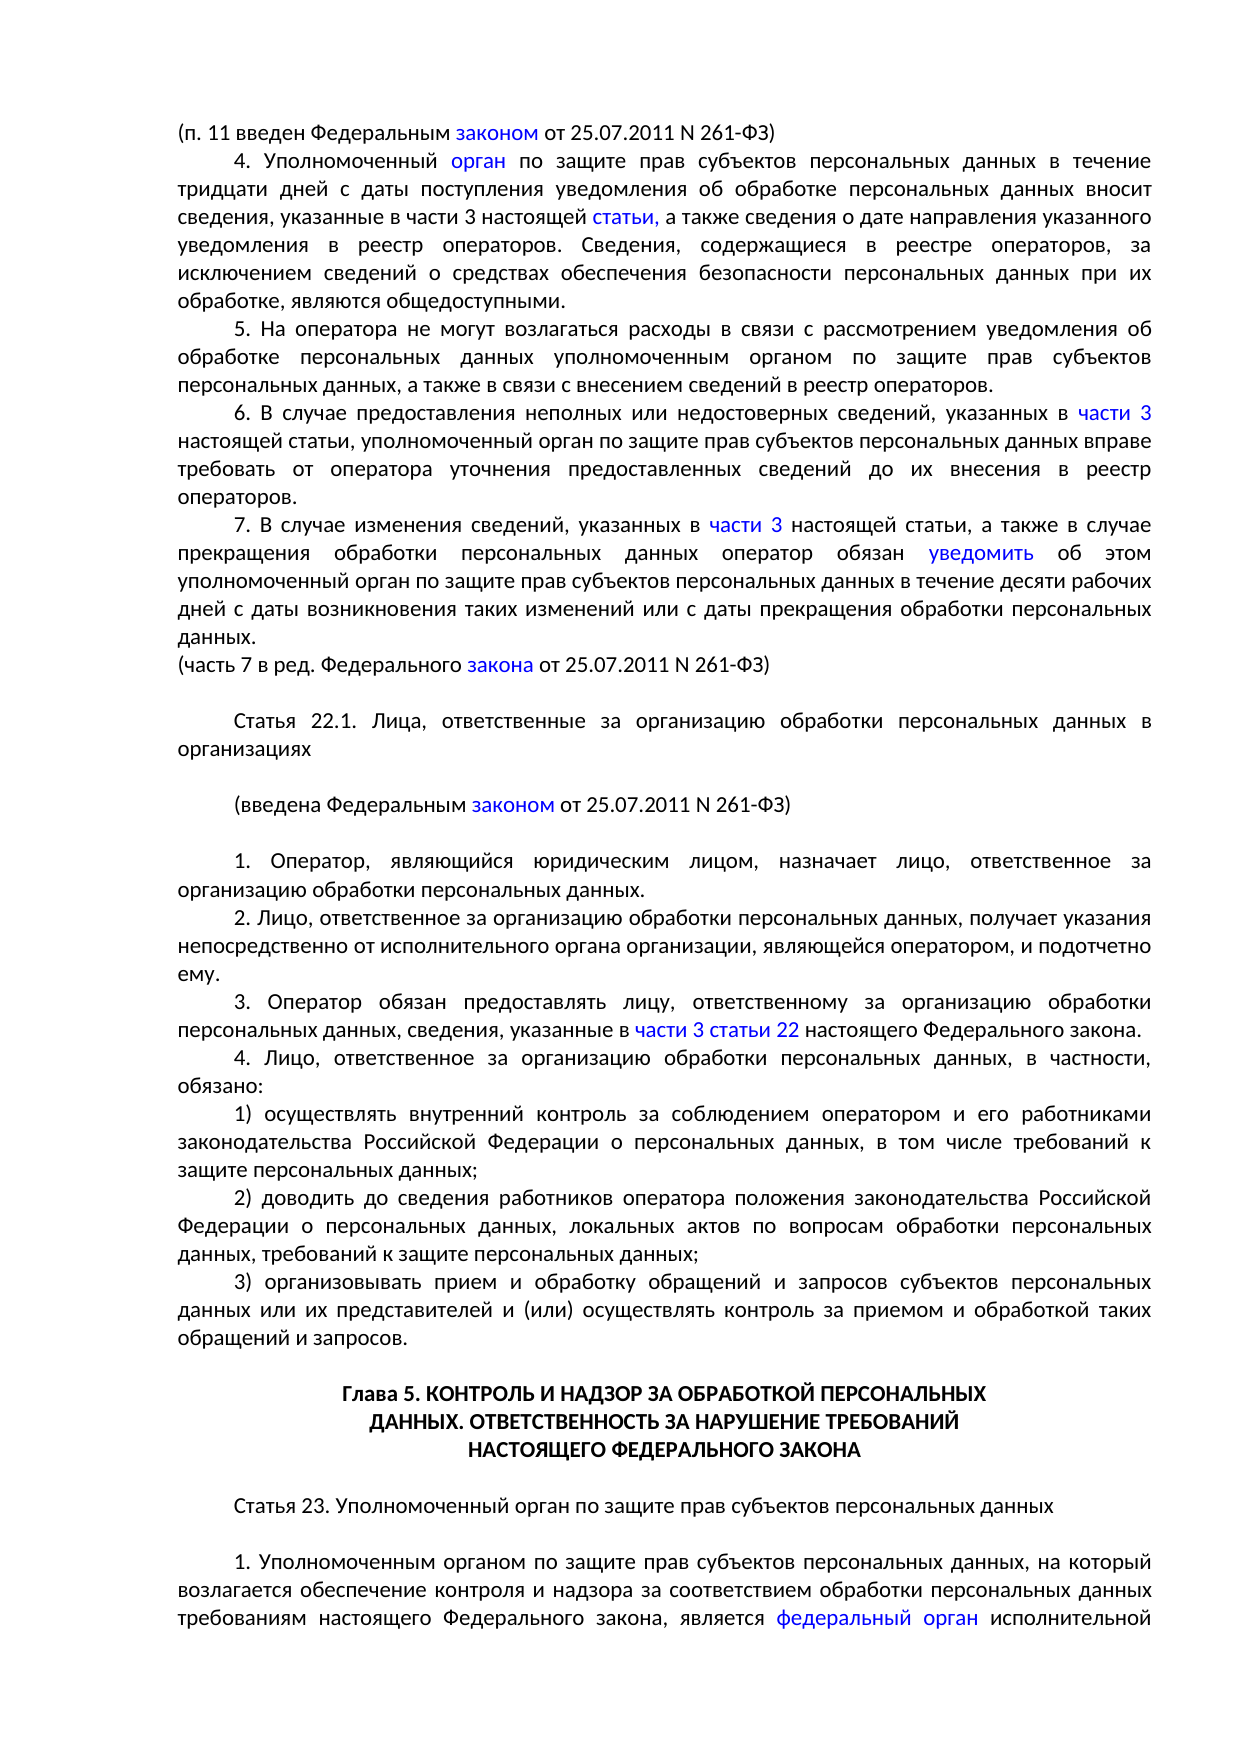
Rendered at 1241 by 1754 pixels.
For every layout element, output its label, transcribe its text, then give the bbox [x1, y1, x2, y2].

text 1) осуществлять внутренний контроль за соблюдением оператором и его работниками законодательства Российской Федерации о персональных данных, в том числе требований к защите персональных данных; [177, 1099, 1152, 1183]
title Глава 5. КОНТРОЛЬ И НАДЗОР ЗА ОБРАБОТКОЙ ПЕРСОНАЛЬНЫХ [177, 1379, 1152, 1407]
text (часть 7 в ред. Федерального закона от 25.07.2011 N 261-ФЗ) [177, 651, 1152, 678]
text 4. Лицо, ответственное за организацию обработки персональных данных, в частности, обязано: [177, 1043, 1152, 1099]
text 4. Уполномоченный орган по защите прав субъектов персональных данных в течение тридцати дней с даты поступления уведомления об обработке персональных данных вносит сведения, указанные в части 3 настоящей статьи, а также сведения о дате направления указанного уведомления в реестр операторов. Сведения, содержащиеся в реестре операторов, за исключением сведений о средствах обеспечения безопасности персональных данных при их обработке, являются общедоступными. [177, 146, 1152, 314]
text (п. 11 введен Федеральным законом от 25.07.2011 N 261-ФЗ) [177, 118, 1152, 146]
text 2) доводить до сведения работников оператора положения законодательства Российской Федерации о персональных данных, локальных актов по вопросам обработки персональных данных, требований к защите персональных данных; [177, 1183, 1152, 1267]
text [177, 1547, 1152, 1631]
text 3. Оператор обязан предоставлять лицу, ответственному за организацию обработки персональных данных, сведения, указанные в части 3 статьи 22 настоящего Федерального закона. [177, 987, 1152, 1043]
text 6. В случае предоставления неполных или недостоверных сведений, указанных в части 3 настоящей статьи, уполномоченный орган по защите прав субъектов персональных данных вправе требовать от оператора уточнения предоставленных сведений до их внесения в реестр операторов. [177, 398, 1152, 510]
text 3) организовывать прием и обработку обращений и запросов субъектов персональных данных или их представителей и (или) осуществлять контроль за приемом и обработкой таких обращений и запросов. [177, 1267, 1152, 1351]
text 1. Оператор, являющийся юридическим лицом, назначает лицо, ответственное за организацию обработки персональных данных. [177, 847, 1152, 903]
text Статья 22.1. Лица, ответственные за организацию обработки персональных данных в организациях [177, 707, 1152, 763]
text Статья 23. Уполномоченный орган по защите прав субъектов персональных данных [177, 1491, 1152, 1519]
text 5. На оператора не могут возлагаться расходы в связи с рассмотрением уведомления об обработке персональных данных уполномоченным органом по защите прав субъектов персональных данных, а также в связи с внесением сведений в реестр операторов. [177, 314, 1152, 398]
text 7. В случае изменения сведений, указанных в части 3 настоящей статьи, а также в случае прекращения обработки персональных данных оператор обязан уведомить об этом уполномоченный орган по защите прав субъектов персональных данных в течение десяти рабочих дней с даты возникновения таких изменений или с даты прекращения обработки персональных данных. [177, 510, 1152, 651]
text (введена Федеральным законом от 25.07.2011 N 261-ФЗ) [177, 791, 1152, 819]
title ДАННЫХ. ОТВЕТСТВЕННОСТЬ ЗА НАРУШЕНИЕ ТРЕБОВАНИЙ [177, 1407, 1152, 1435]
title НАСТОЯЩЕГО ФЕДЕРАЛЬНОГО ЗАКОНА [177, 1435, 1152, 1463]
text 2. Лицо, ответственное за организацию обработки персональных данных, получает указания непосредственно от исполнительного органа организации, являющейся оператором, и подотчетно ему. [177, 903, 1152, 987]
